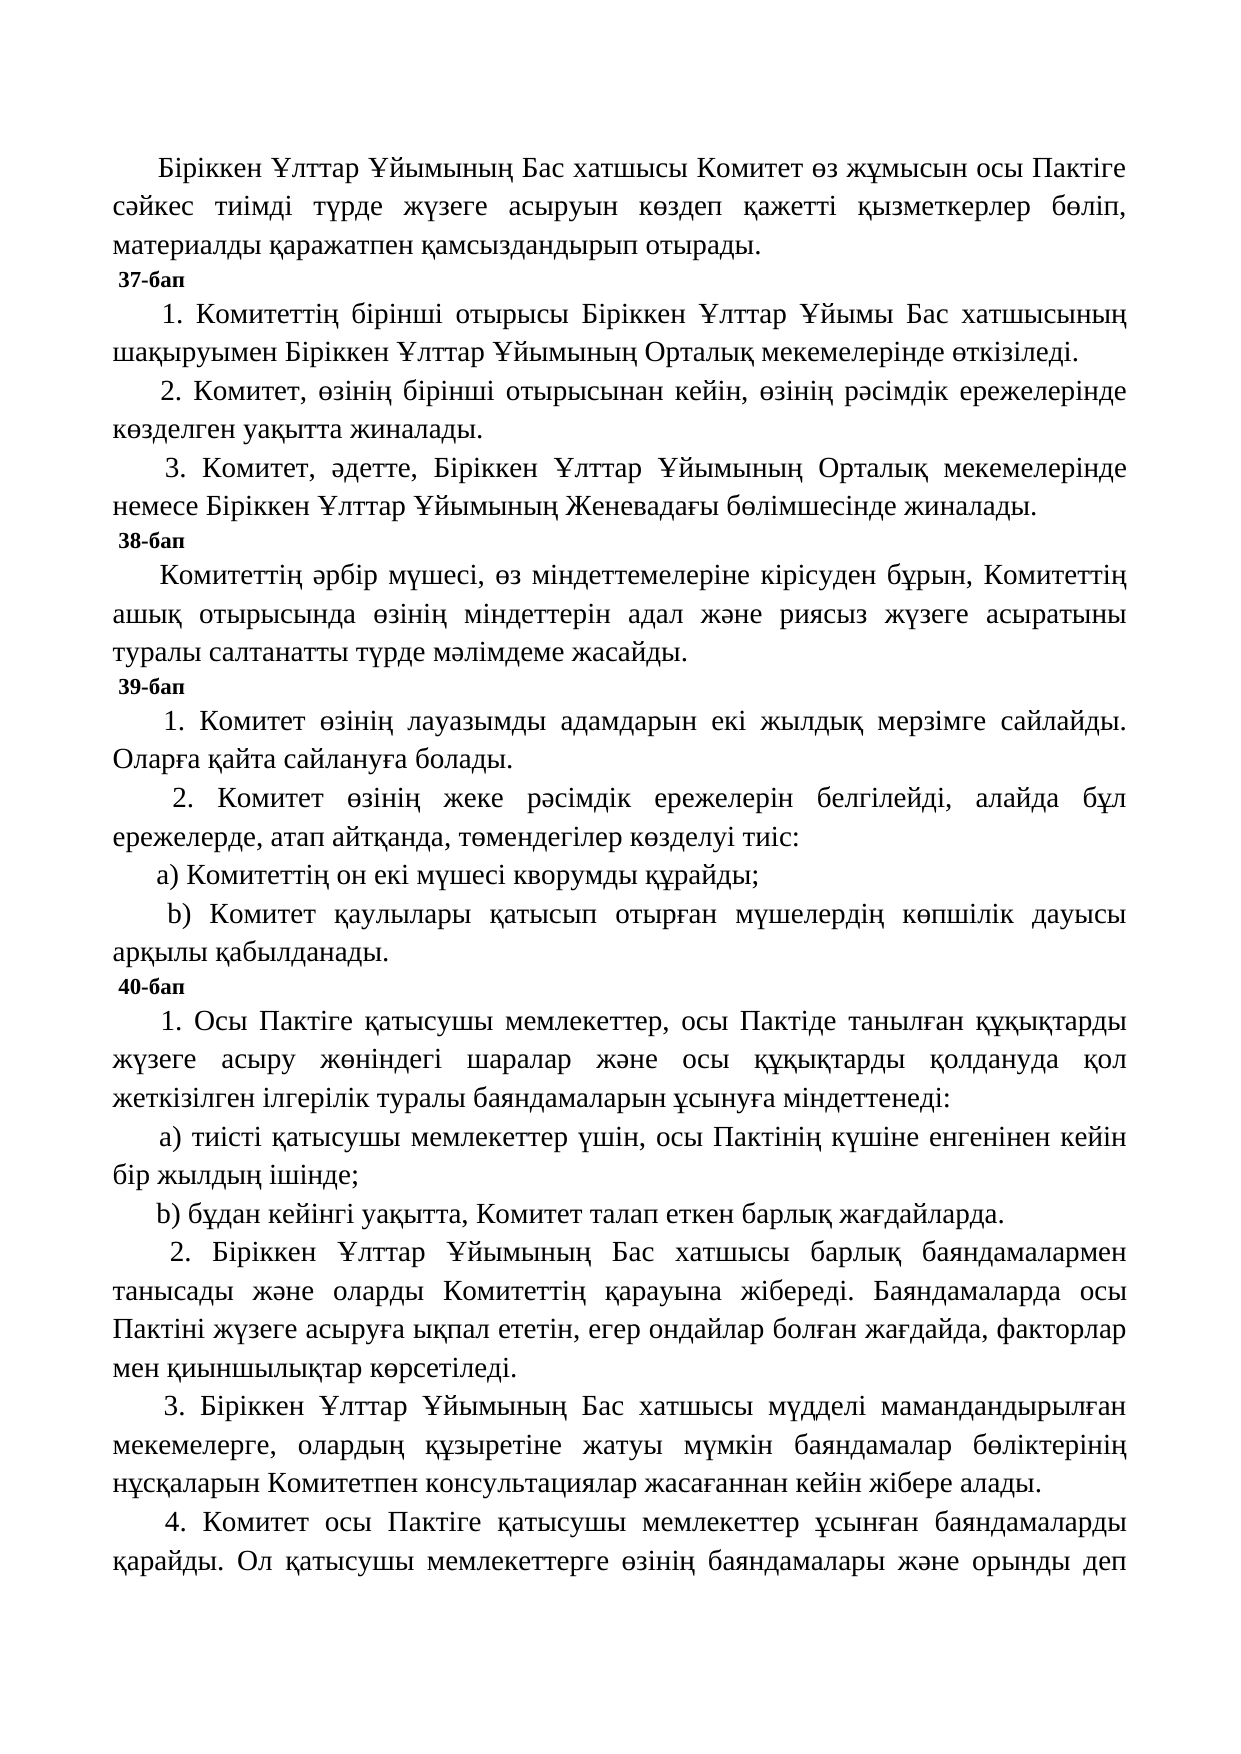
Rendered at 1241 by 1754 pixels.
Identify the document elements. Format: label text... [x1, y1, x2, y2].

text b) Комитет қаулылары қатысып отырған мүшелердiң көпшiлiк дауысы арқылы қабылданады. [112, 896, 1128, 968]
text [112, 1504, 1128, 1576]
text 2. Комитет, өзiнiң бірiншi отырысынан кейiн, өзiнiң рәсiмдiк ережелерiнде көзделген уақытта жиналады. [112, 373, 1128, 445]
text 3. Бірiккен Ұлттар Ұйымының Бас хатшысы мүдделi мамандандырылған мекемелерге, олардың құзыретiне жатуы мүмкiн баяндамалар бөлiктерiнiң нұсқаларын Комитетпен консультациялар жасағаннан кейiн жiбере алады. [112, 1388, 1128, 1499]
text Комитеттiң әрбір мүшесi, өз мiндеттемелерiне кiрiсуден бұрын, Комитеттiң ашық отырысында өзiнiң мiндеттерiн адал және риясыз жүзеге асыратыны туралы салтанатты түрде мәлiмдеме жасайды. [112, 557, 1128, 668]
text 2. Бiрiккен Ұлттар Ұйымының Бас хатшысы барлық баяндамалармен танысады және оларды Комитеттiң қарауына жiбередi. Баяндамаларда осы Пактiнi жүзеге асыруға ықпал ететiн, егер ондайлар болған жағдайда, факторлар мен қиыншылықтар көрсетiледi. [112, 1234, 1128, 1383]
text а) тиiстi қатысушы мемлекеттер үшiн, осы Пактiнiң күшiне енгенiнен кейiн бір жылдың iшiнде; [112, 1119, 1128, 1191]
text 2. Комитет өзiнiң жеке рәсiмдiк ережелерiн белгiлейдi, алайда бұл ережелерде, атап айтқанда, төмендегiлер көзделуi тиiс: [112, 780, 1128, 852]
text Бiрiккен Ұлттар Ұйымының Бас хатшысы Комитет өз жұмысын осы Пактiге сәйкес тиiмдi түрде жүзеге асыруын көздеп қажеттi қызметкерлер бөлiп, материалды қаражатпен қамсыздандырып отырады. [112, 150, 1128, 261]
text 1. Комитет өзiнiң лауазымды адамдарын екi жылдық мерзiмге сайлайды. Оларға қайта сайлануға болады. [112, 703, 1128, 775]
text 38-бап [112, 527, 1128, 553]
text а) Комитеттiң он екi мүшесi кворумды құрайды; [112, 857, 1128, 891]
text 40-бап [112, 973, 1128, 999]
text 37-бап [112, 266, 1128, 292]
text b) бұдан кейiнгi уақытта, Комитет талап еткен барлық жағдайларда. [112, 1196, 1128, 1229]
text 39-бап [112, 673, 1128, 699]
text 1. Осы Пактiге қатысушы мемлекеттер, осы Пактiде танылған құқықтарды жүзеге асыру жөніндегі шаралар және осы құқықтарды қолдануда қол жеткiзiлген iлгерiлiк туралы баяндамаларын ұсынуға мiндеттенедi: [112, 1003, 1128, 1114]
text 1. Комитеттiң бірiншi отырысы Бiрiккен Ұлттар Ұйымы Бас хатшысының шақыруымен Бiрiккен Ұлттар Ұйымының Орталық мекемелерiнде өткiзiледi. [112, 296, 1128, 368]
text 3. Комитет, әдетте, Бiрiккен Ұлттар Ұйымының Орталық мекемелерiнде немесе Бiрiккен Ұлттар Ұйымының Женевадағы бөлiмшесiнде жиналады. [112, 450, 1128, 522]
